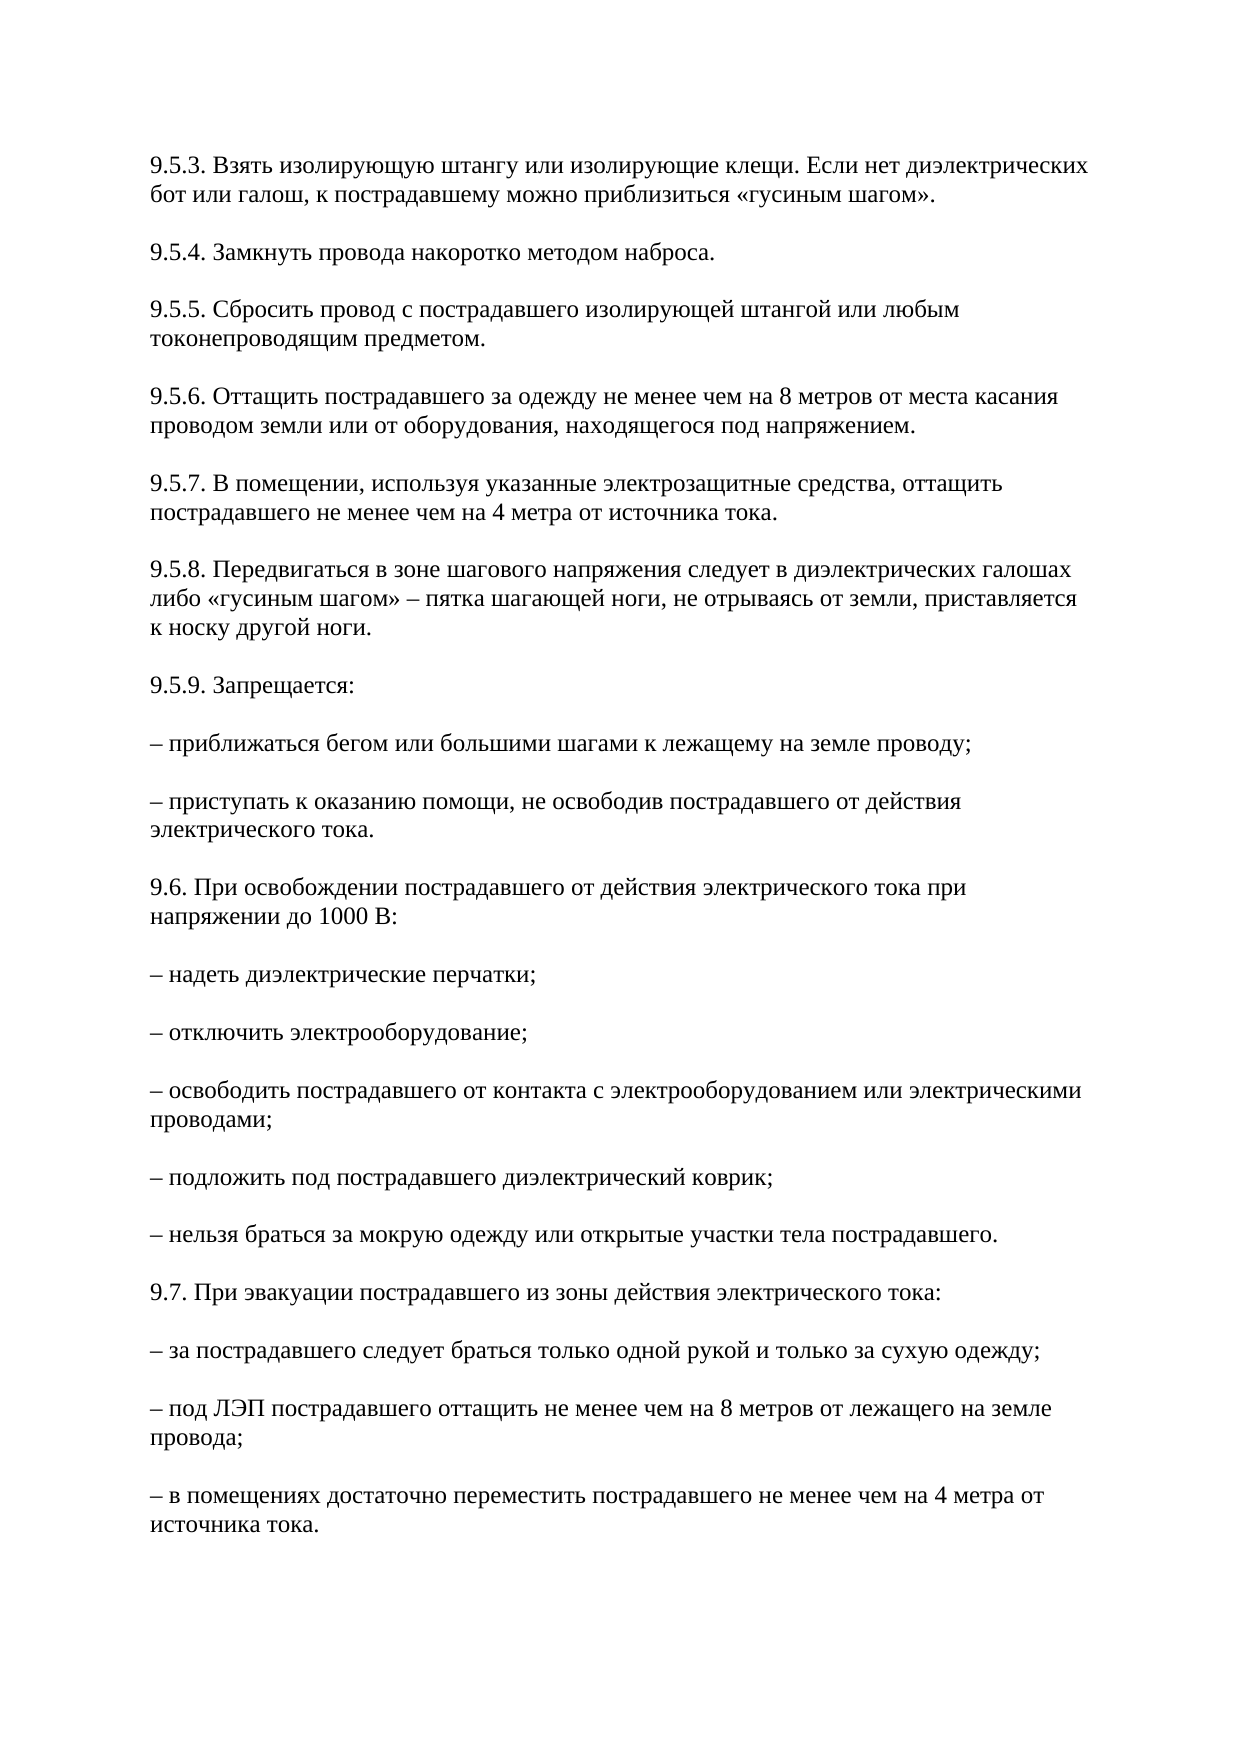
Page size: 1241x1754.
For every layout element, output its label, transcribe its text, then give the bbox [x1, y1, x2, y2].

text 9.5.6. Оттащить пострадавшего за одежду не менее чем на 8 метров от места касания проводом земли или от оборудования, находящегося под напряжением. [150, 381, 1090, 439]
text 9.5.3. Взять изолирующую штангу или изолирующие клещи. Если нет диэлектрических бот или галош, к пострадавшему можно приблизиться «гусиным шагом». [150, 150, 1090, 207]
text 9.5.4. Замкнуть провода накоротко методом наброса. [150, 237, 1090, 265]
text 9.5.7. В помещении, используя указанные электрозащитные средства, оттащить пострадавшего не менее чем на 4 метра от источника тока. [150, 468, 1090, 525]
text – освободить пострадавшего от контакта с электрооборудованием или электрическими проводами; [150, 1075, 1090, 1132]
text – за пострадавшего следует браться только одной рукой и только за сухую одежду; [150, 1335, 1090, 1364]
text 9.5.9. Запрещается: [150, 670, 1090, 699]
text – приближаться бегом или большими шагами к лежащему на земле проводу; [150, 728, 1090, 757]
text 9.6. При освобождении пострадавшего от действия электрического тока при напряжении до 1000 В: [150, 872, 1090, 930]
text 9.5.5. Сбросить провод с пострадавшего изолирующей штангой или любым токонепроводящим предметом. [150, 294, 1090, 352]
text – в помещениях достаточно переместить пострадавшего не менее чем на 4 метра от источника тока. [150, 1480, 1090, 1537]
text – под ЛЭП пострадавшего оттащить не менее чем на 8 метров от лежащего на земле провода; [150, 1393, 1090, 1451]
text – надеть диэлектрические перчатки; [150, 959, 1090, 988]
text – приступать к оказанию помощи, не освободив пострадавшего от действия электрического тока. [150, 786, 1090, 843]
text 9.5.8. Передвигаться в зоне шагового напряжения следует в диэлектрических галошах либо «гусиным шагом» – пятка шагающей ноги, не отрываясь от земли, приставляется к носку другой ноги. [150, 554, 1090, 641]
text 9.7. При эвакуации пострадавшего из зоны действия электрического тока: [150, 1277, 1090, 1306]
text – нельзя браться за мокрую одежду или открытые участки тела пострадавшего. [150, 1219, 1090, 1248]
text – подложить под пострадавшего диэлектрический коврик; [150, 1162, 1090, 1190]
text – отключить электрооборудование; [150, 1017, 1090, 1046]
